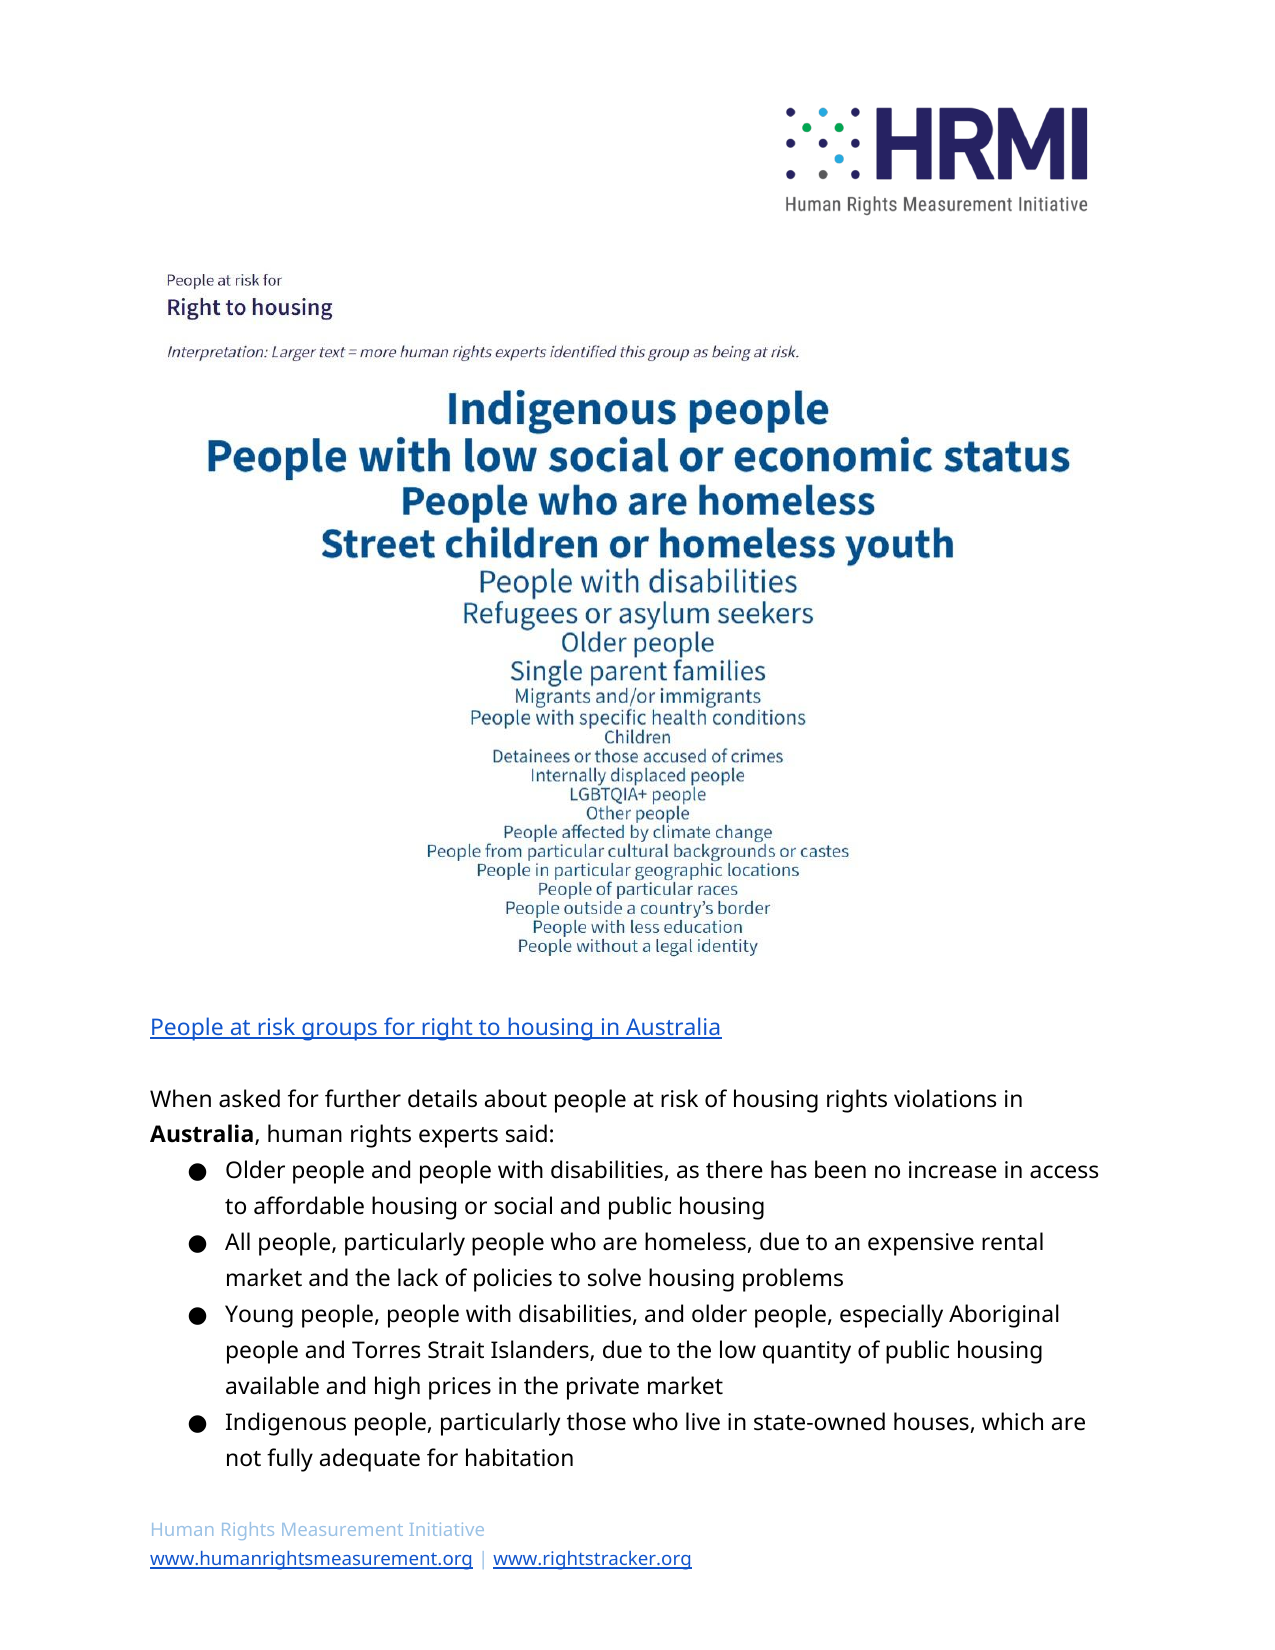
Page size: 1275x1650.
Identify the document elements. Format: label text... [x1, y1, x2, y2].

list All people, particularly people who are homeless, due to an expensive rental market and the lack of policies to solve housing problems [187, 1226, 1125, 1293]
list Indigenous people, particularly those who live in state-owned houses, which are not fully adequate for habitation [187, 1406, 1125, 1473]
list Older people and people with disabilities, as there has been no increase in access to affordable housing or social and public housing [187, 1154, 1125, 1222]
list Young people, people with disabilities, and older people, especially Aboriginal people and Torres Strait Islanders, due to the low quantity of public housing available and high prices in the private market [187, 1298, 1125, 1401]
picture [150, 248, 1125, 1007]
text People at risk groups for right to housing in Australia [150, 1011, 1125, 1042]
text When asked for further details about people at risk of housing rights violations in Australia, human rights experts said: [150, 1082, 1125, 1150]
picture [773, 100, 1102, 220]
